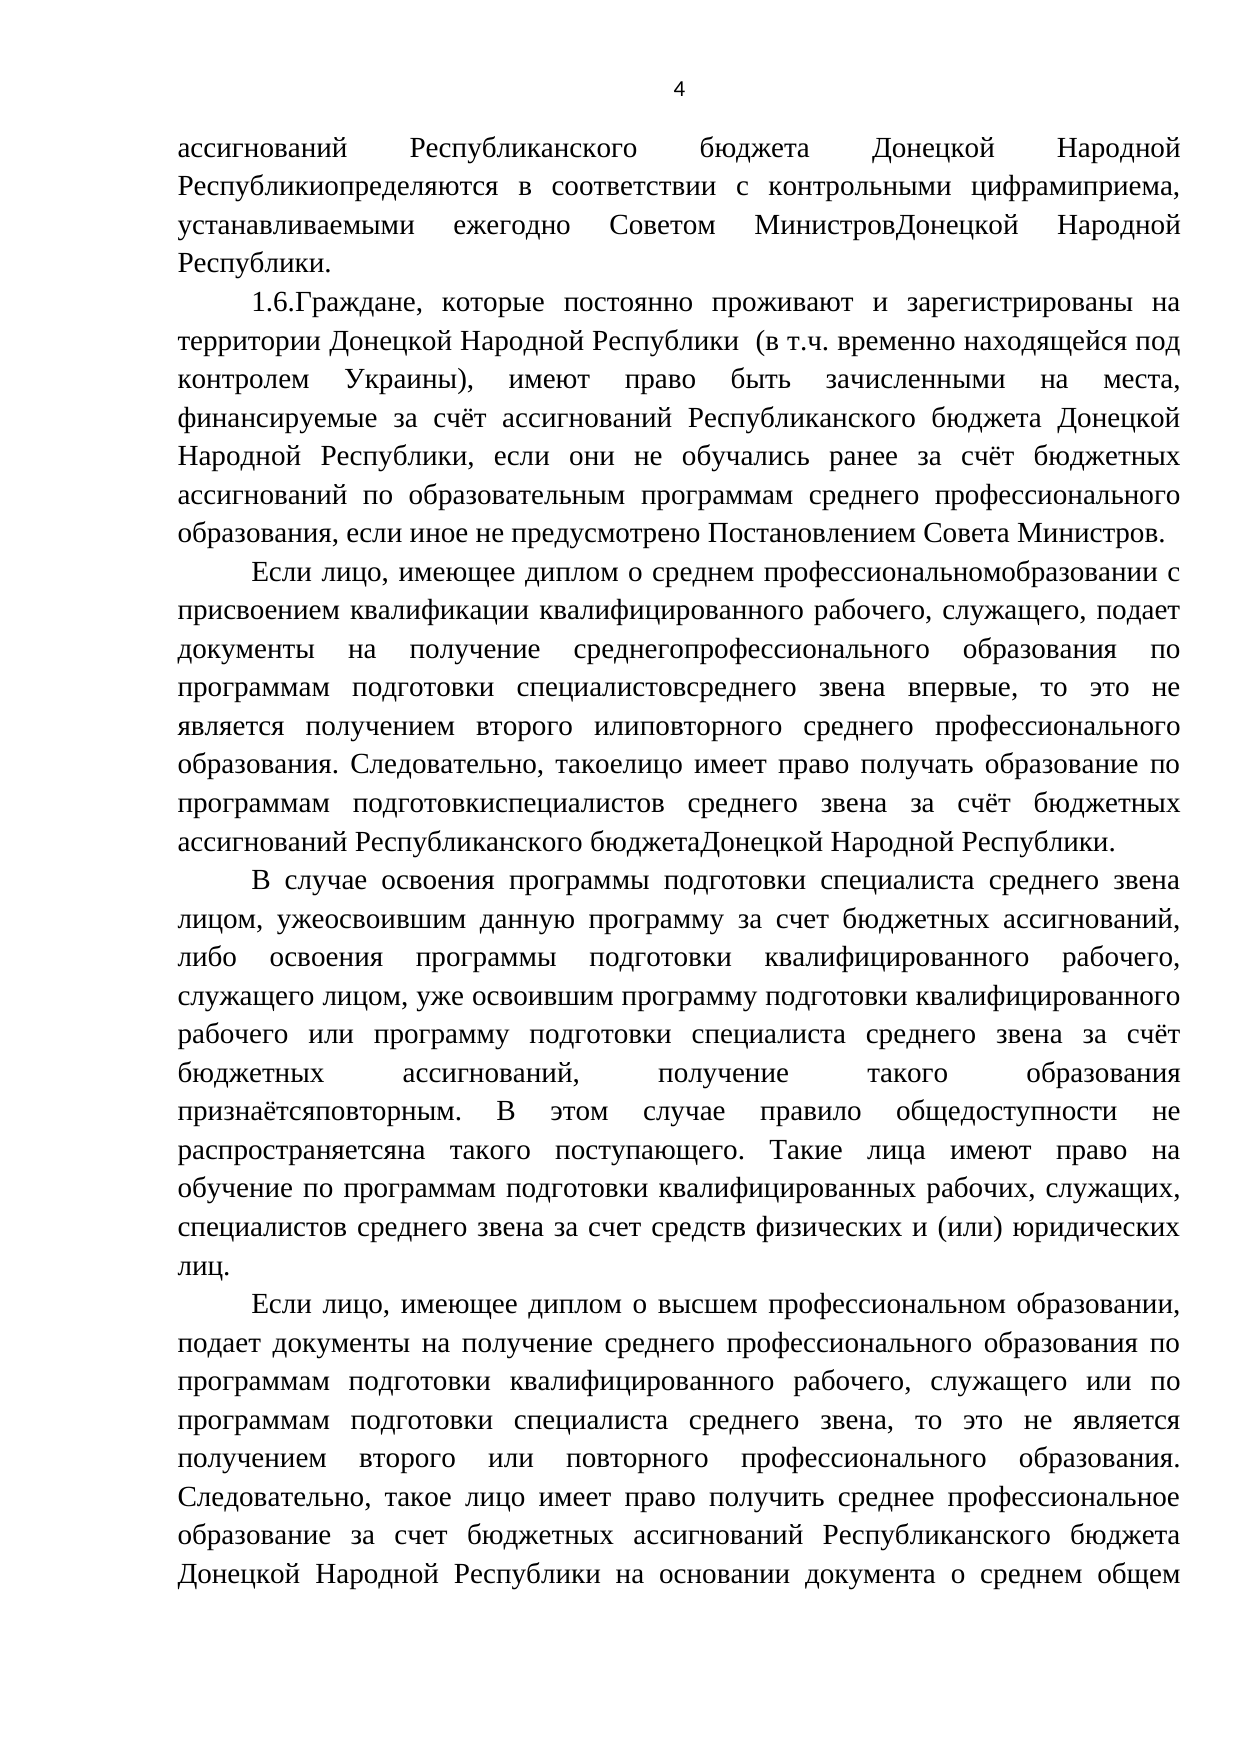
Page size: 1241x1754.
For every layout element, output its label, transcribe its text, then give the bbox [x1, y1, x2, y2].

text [177, 130, 1181, 279]
text 1.6.Граждане, которые постоянно проживают и зарегистрированы на территории Донецкой Народной Республики (в т.ч. временно находящейся под контролем Украины), имеют право быть зачисленными на места, финансируемые за счёт ассигнований Республиканского бюджета Донецкой Народной Республики, если они не обучались ранее за счёт бюджетных ассигнований по образовательным программам среднего профессионального образования, если иное не предусмотрено Постановлением Совета Министров. [177, 284, 1181, 549]
text Если лицо, имеющее диплом о среднем профессиональномобразовании с присвоением квалификации квалифицированного рабочего, служащего, подает документы на получение среднегопрофессионального образования по программам подготовки специалистовсреднего звена впервые, то это не является получением второго илиповторного среднего профессионального образования. Следовательно, такоелицо имеет право получать образование по программам подготовкиспециалистов среднего звена за счёт бюджетных ассигнований Республиканского бюджетаДонецкой Народной Республики. [177, 554, 1181, 857]
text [177, 1286, 1181, 1589]
text В случае освоения программы подготовки специалиста среднего звена лицом, ужеосвоившим данную программу за счет бюджетных ассигнований, либо освоения программы подготовки квалифицированного рабочего, служащего лицом, уже освоившим программу подготовки квалифицированного рабочего или программу подготовки специалиста среднего звена за счёт бюджетных ассигнований, получение такого образования признаётсяповторным. В этом случае правило общедоступности не распространяетсяна такого поступающего. Такие лица имеют право на обучение по программам подготовки квалифицированных рабочих, служащих, специалистов среднего звена за счет средств физических и (или) юридических лиц. [177, 862, 1181, 1281]
